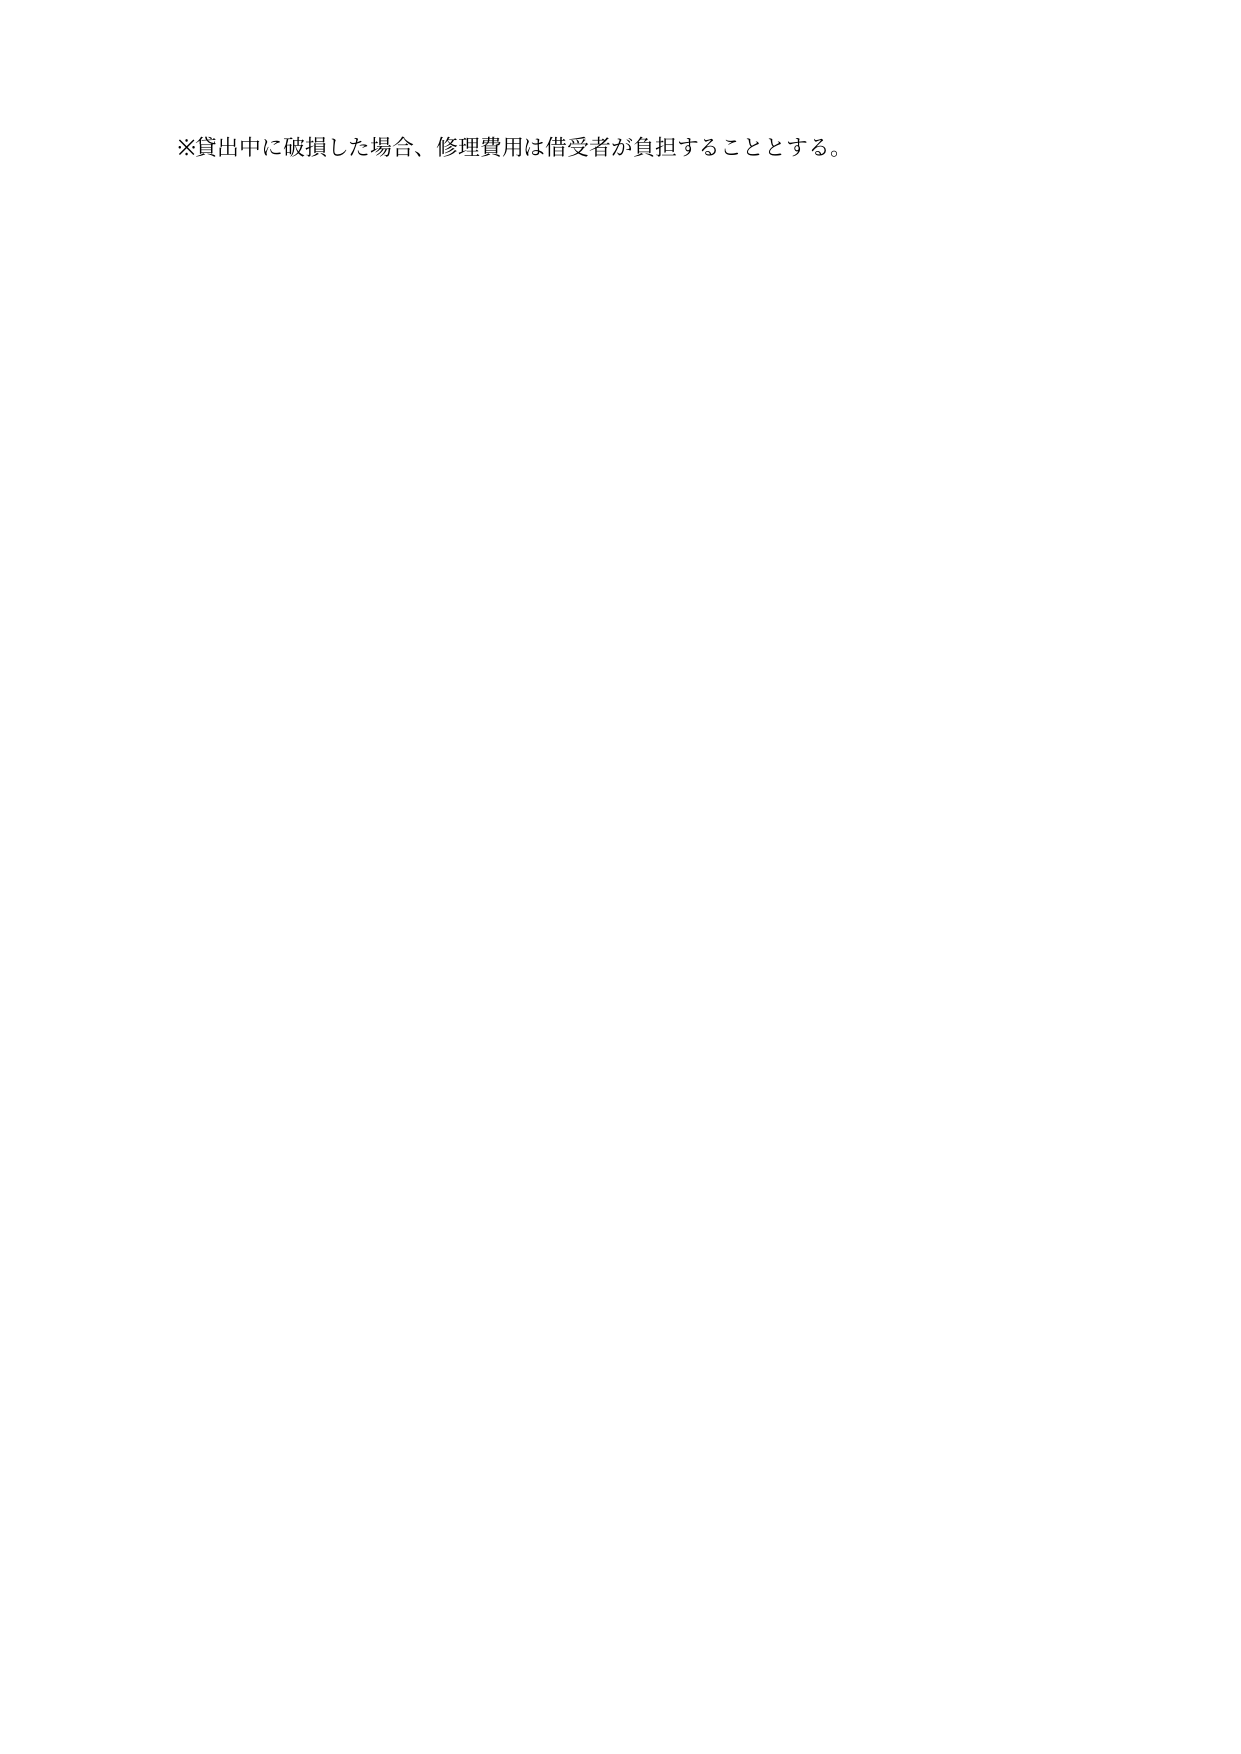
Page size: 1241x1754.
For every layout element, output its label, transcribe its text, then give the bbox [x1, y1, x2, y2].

text ※貸出中に破損した場合、修理費用は借受者が負担することとする。 [177, 127, 1063, 164]
